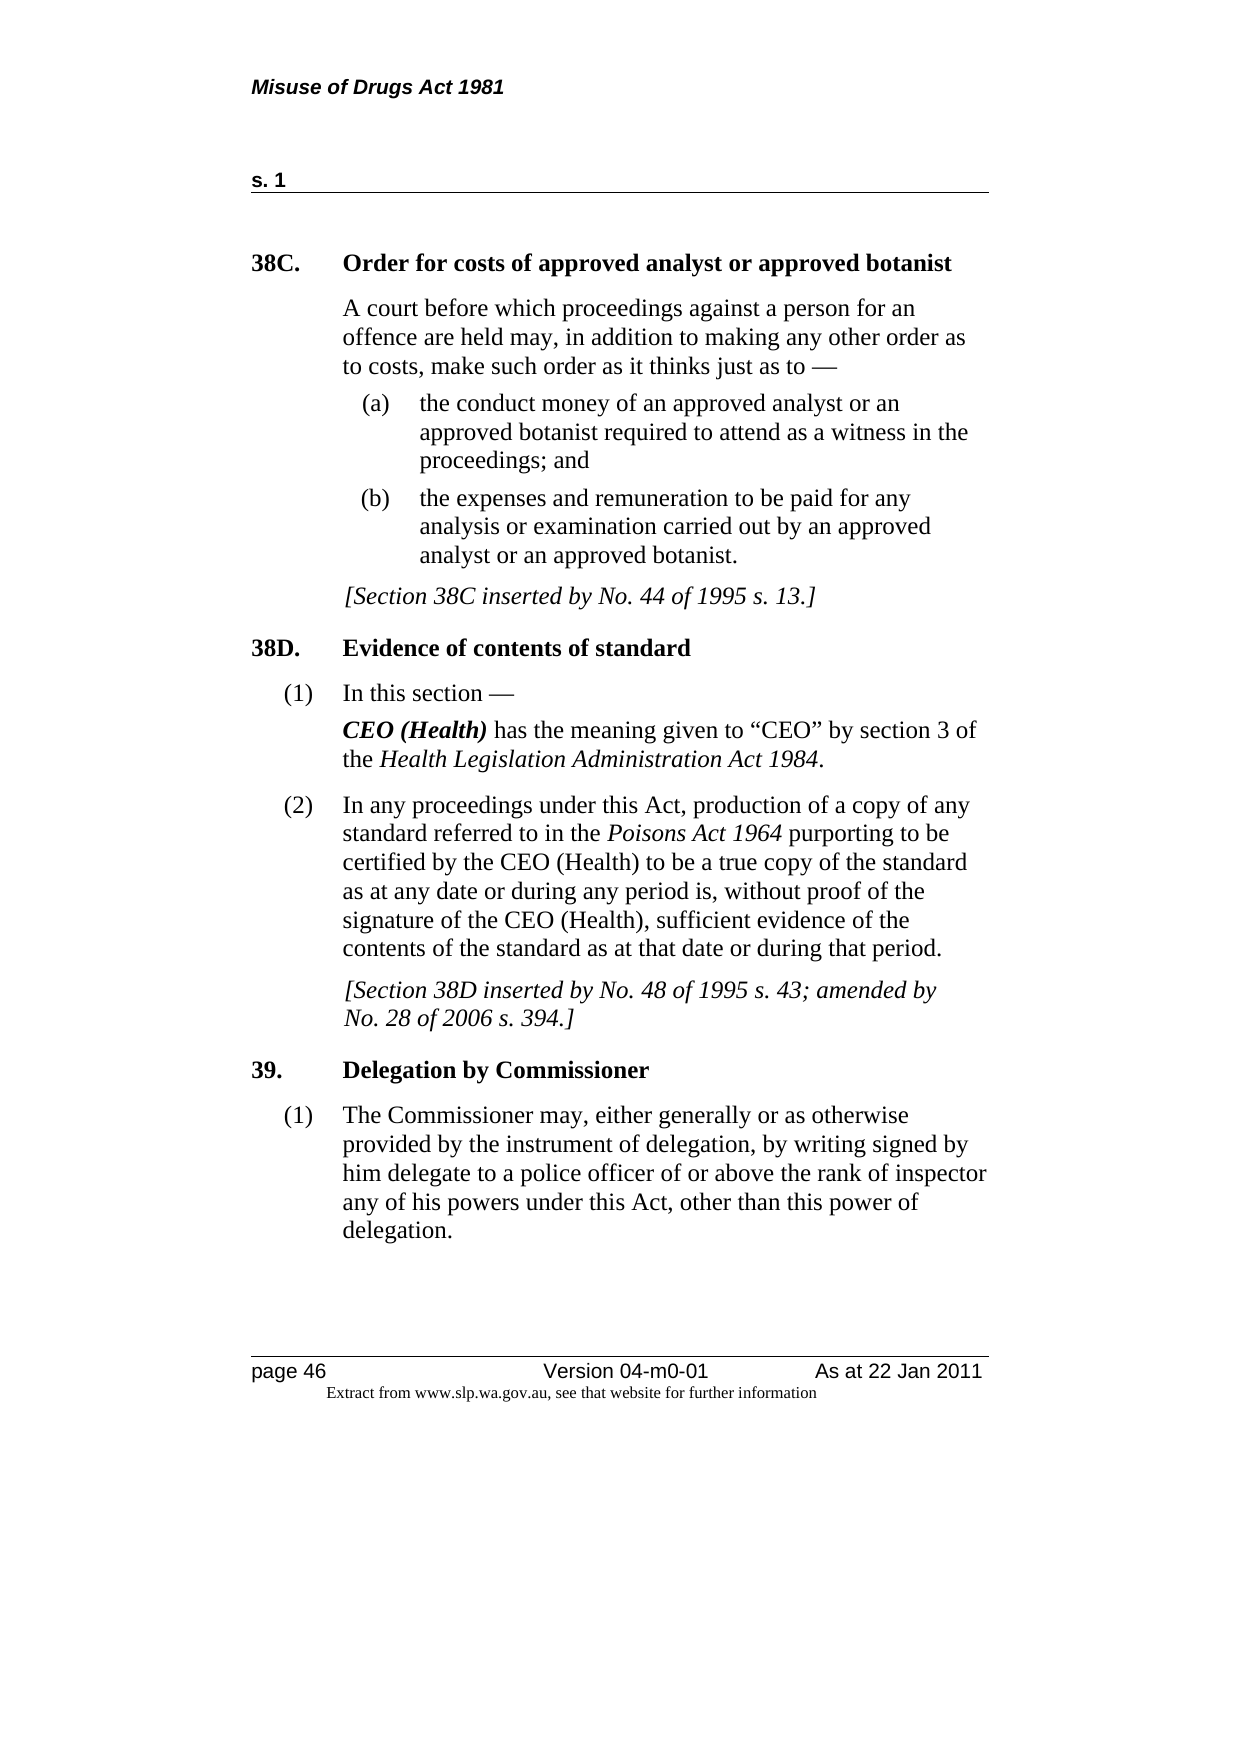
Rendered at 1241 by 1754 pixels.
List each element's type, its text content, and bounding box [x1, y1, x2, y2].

text A court before which proceedings against a person for an offence are held may, in addition to making any other order as to costs, make such order as it thinks just as to — [251, 293, 989, 380]
text (1) The Commissioner may, either generally or as otherwise provided by the instrument of delegation, by writing signed by him delegate to a police officer of or above the rank of inspector any of his powers under this Act, other than this power of delegation. [251, 1101, 989, 1244]
text [Section 38C inserted by No. 44 of 1995 s. 13.] [251, 581, 989, 610]
text (2) In any proceedings under this Act, production of a copy of any standard referred to in the Poisons Act 1964 purporting to be certified by the CEO (Health) to be a true copy of the standard as at any date or during any period is, without proof of the signature of the CEO (Health), sufficient evidence of the contents of the standard as at that date or during that period. [251, 790, 989, 962]
text (b) the expenses and remuneration to be paid for any analysis or examination carried out by an approved analyst or an approved botanist. [251, 483, 989, 569]
text [Section 38D inserted by No. 48 of 1995 s. 43; amended by No. 28 of 2006 s. 394.] [251, 975, 989, 1032]
subtitle 38D. Evidence of contents of standard [251, 633, 989, 662]
subtitle 39. Delegation by Commissioner [251, 1055, 989, 1084]
text CEO (Health) has the meaning given to “CEO” by section 3 of the Health Legislation Administration Act 1984. [251, 716, 989, 773]
text (1) In this section — [251, 678, 989, 707]
text (a) the conduct money of an approved analyst or an approved botanist required to attend as a witness in the proceedings; and [251, 388, 989, 474]
subtitle 38C. Order for costs of approved analyst or approved botanist [251, 248, 989, 277]
